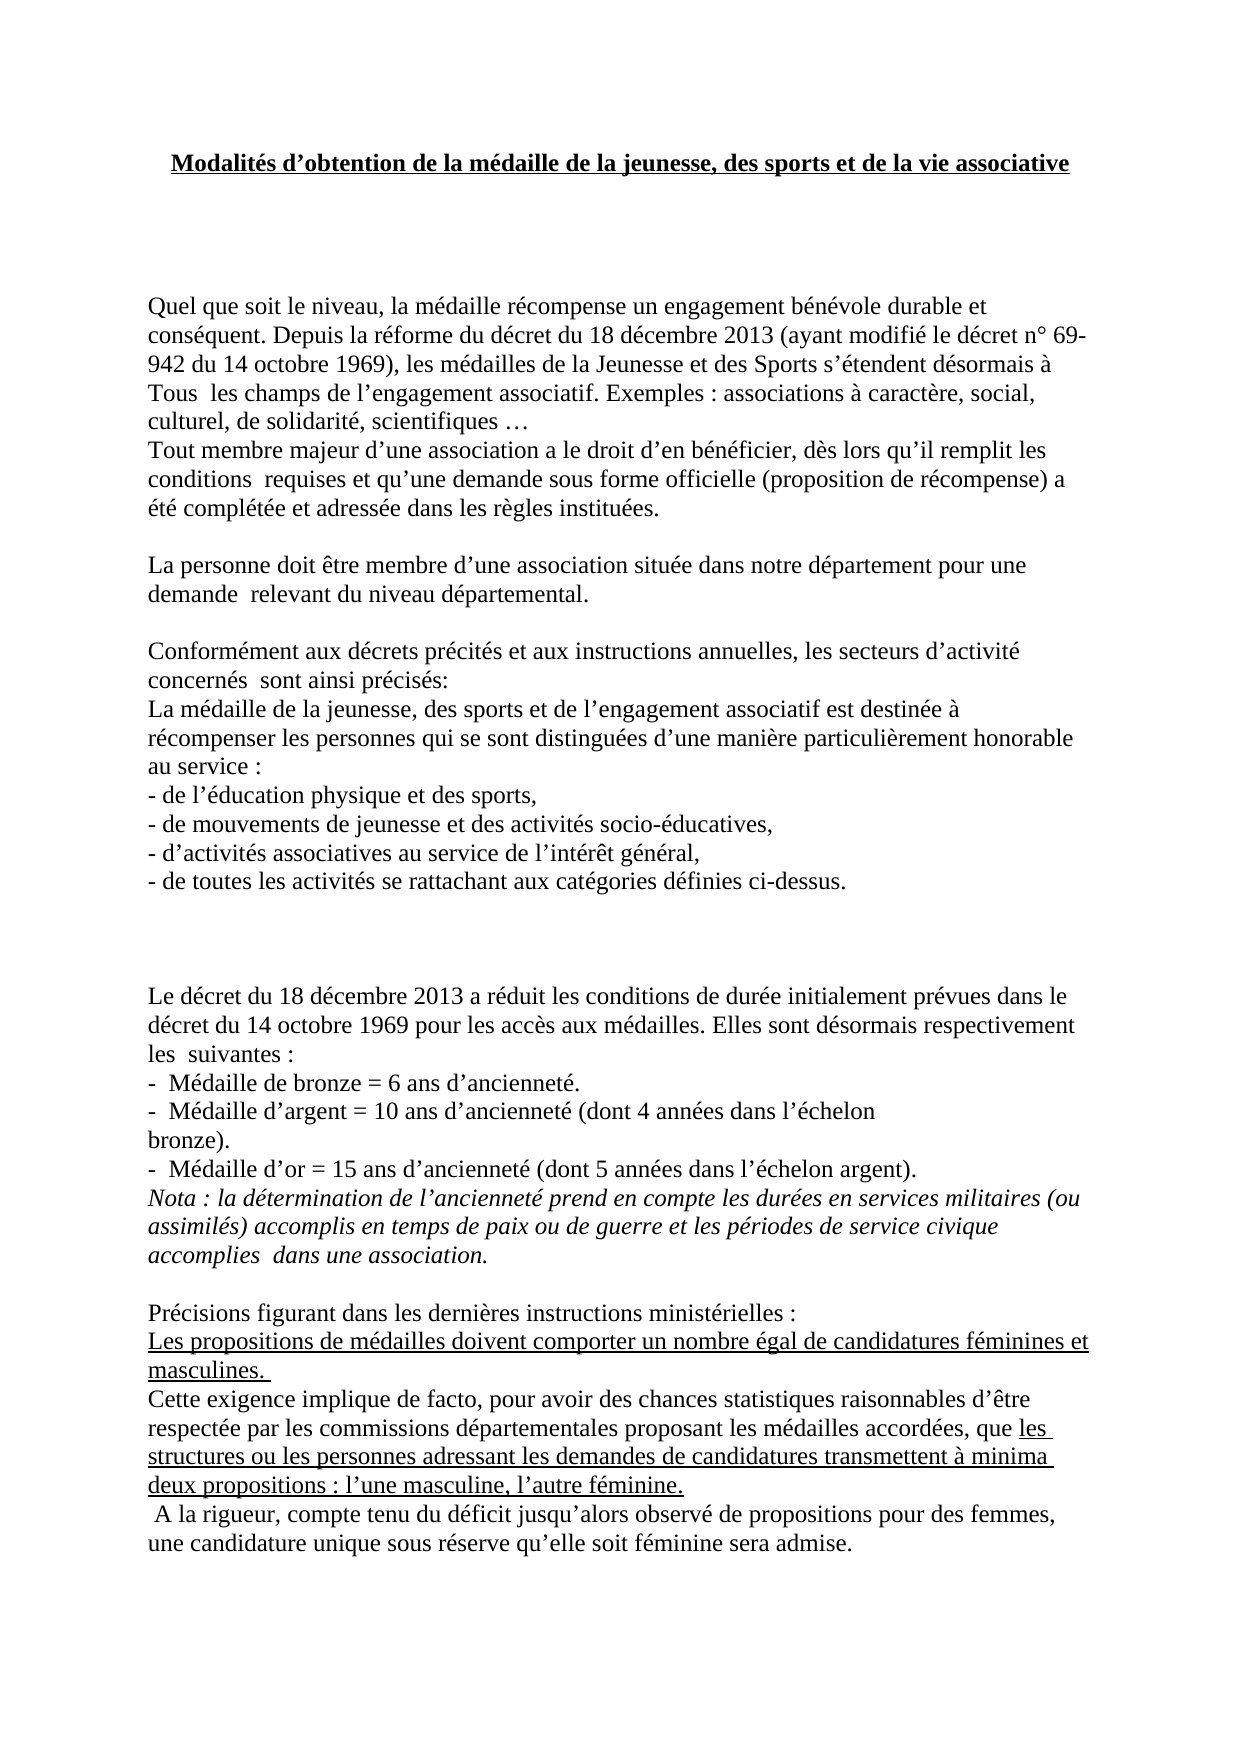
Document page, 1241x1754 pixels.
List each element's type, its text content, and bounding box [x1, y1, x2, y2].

text Nota : la détermination de l’ancienneté prend en compte les durées en services militaires (ou [148, 1183, 1093, 1211]
text - de toutes les activités se rattachant aux catégories définies ci-dessus. [148, 866, 1093, 895]
text - Médaille d’or = 15 ans d’ancienneté (dont 5 années dans l’échelon argent). [148, 1154, 1093, 1183]
text Les propositions de médailles doivent comporter un nombre égal de candidatures féminines et masculines. [148, 1326, 1093, 1384]
text La médaille de la jeunesse, des sports et de l’engagement associatif est destinée à [148, 694, 1093, 723]
text conséquent. Depuis la réforme du décret du 18 décembre 2013 (ayant modifié le décret n° 69- [148, 320, 1093, 349]
text 942 du 14 octobre 1969), les médailles de la Jeunesse et des Sports s’étendent désormais à [148, 349, 1093, 378]
text été complétée et adressée dans les règles instituées. [148, 493, 1093, 521]
text Quel que soit le niveau, la médaille récompense un engagement bénévole durable et [148, 291, 1093, 320]
text décret du 14 octobre 1969 pour les accès aux médailles. Elles sont désormais respectivement [148, 1010, 1093, 1039]
text concernés sont ainsi précisés: [148, 665, 1093, 694]
text Modalités d’obtention de la médaille de la jeunesse, des sports et de la vie associative [148, 148, 1093, 176]
text - Médaille de bronze = 6 ans d’ancienneté. [148, 1068, 1093, 1096]
text récompenser les personnes qui se sont distinguées d’une manière particulièrement honorable [148, 723, 1093, 751]
text assimilés) accomplis en temps de paix ou de guerre et les périodes de service civique [148, 1211, 1093, 1240]
text - d’activités associatives au service de l’intérêt général, [148, 838, 1093, 866]
text au service : [148, 751, 1093, 780]
text demande relevant du niveau départemental. [148, 579, 1093, 608]
text conditions requises et qu’une demande sous forme officielle (proposition de récompense) a [148, 464, 1093, 493]
text accomplies dans une association. [148, 1240, 1093, 1269]
text Conformément aux décrets précités et aux instructions annuelles, les secteurs d’activité [148, 636, 1093, 665]
text Cette exigence implique de facto, pour avoir des chances statistiques raisonnables d’être respectée par les commissions départementales proposant les médailles accordées, que les structures ou les personnes adressant les demandes de candidatures transmettent à minima deux propositions : l’une masculine, l’autre féminine. [148, 1384, 1093, 1499]
text - de l’éducation physique et des sports, [148, 780, 1093, 809]
text La personne doit être membre d’une association située dans notre département pour une [148, 550, 1093, 579]
text Précisions figurant dans les dernières instructions ministérielles : [148, 1298, 1093, 1326]
text les suivantes : [148, 1039, 1093, 1068]
text Le décret du 18 décembre 2013 a réduit les conditions de durée initialement prévues dans le [148, 981, 1093, 1010]
text - de mouvements de jeunesse et des activités socio-éducatives, [148, 809, 1093, 838]
text - Médaille d’argent = 10 ans d’ancienneté (dont 4 années dans l’échelon [148, 1096, 1093, 1125]
text Tous les champs de l’engagement associatif. Exemples : associations à caractère, social, [148, 378, 1093, 406]
text A la rigueur, compte tenu du déficit jusqu’alors observé de propositions pour des femmes, une candidature unique sous réserve qu’elle soit féminine sera admise. [148, 1499, 1093, 1556]
text bronze). [148, 1125, 1093, 1154]
text culturel, de solidarité, scientifiques … [148, 406, 1093, 435]
text Tout membre majeur d’une association a le droit d’en bénéficier, dès lors qu’il remplit les [148, 435, 1093, 464]
